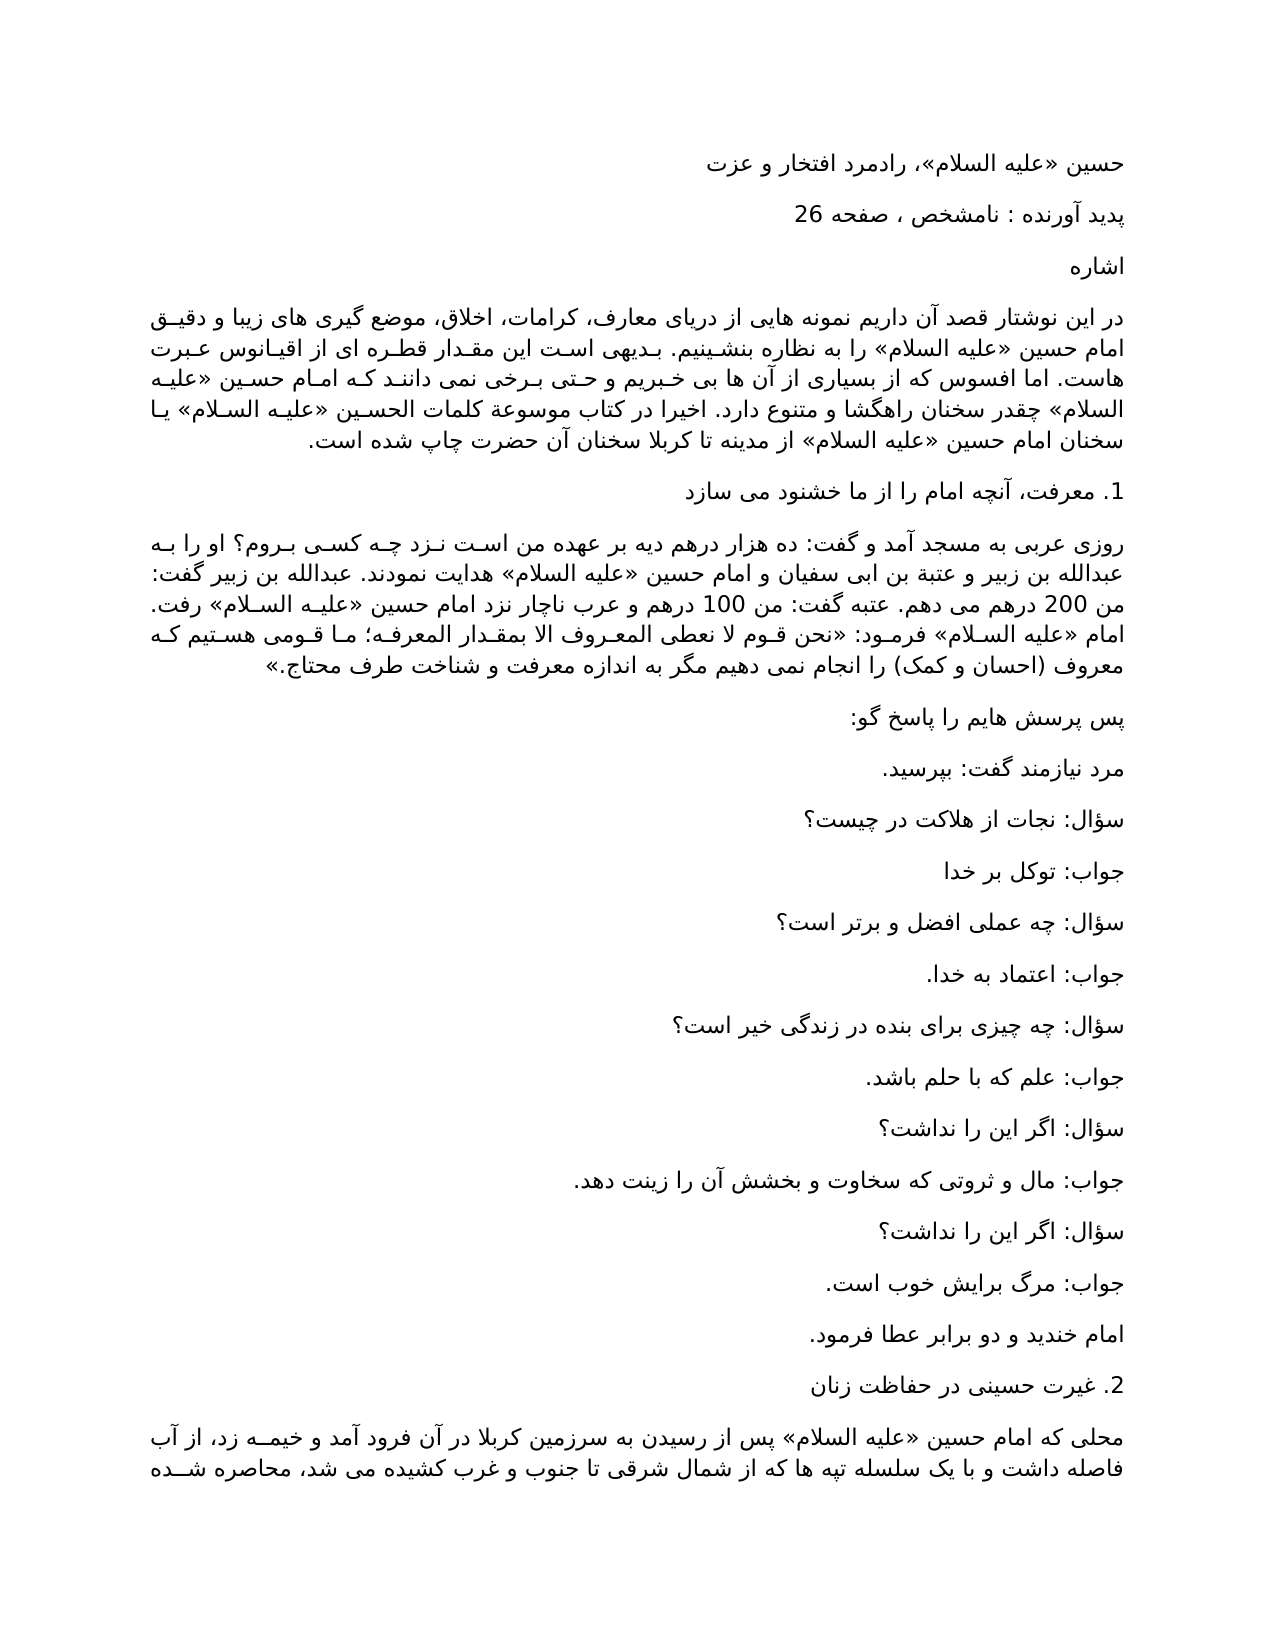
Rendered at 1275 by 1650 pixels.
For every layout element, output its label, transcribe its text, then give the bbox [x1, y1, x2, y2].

text سؤال: چه چیزی برای بنده در زندگی خیر است؟ [150, 1012, 1125, 1039]
text روزی عربی به مسجد آمد و گفت: ده هزار درهم دیه بر عهده من است نزد چه کسی بروم؟ او را به عبدالله بن زبیر و عتبة بن ابی سفیان و امام حسین «علیه السلام» هدایت نمودند. عبدالله بن زبیر گفت: من 200 درهم می دهم. عتبه گفت: من 100 درهم و عرب ناچار نزد امام حسین «علیه السلام» رفت. امام «علیه السلام» فرمود: «نحن قوم لا نعطی المعروف الا بمقدار المعرفه؛ ما قومی هستیم که معروف (احسان و کمک) را انجام نمی دهیم مگر به اندازه معرفت و شناخت طرف محتاج.» [150, 530, 1125, 679]
text جواب: علم که با حلم باشد. [150, 1064, 1125, 1091]
text جواب: اعتماد به خدا. [150, 961, 1125, 988]
text سؤال: اگر این را نداشت؟ [150, 1218, 1125, 1245]
text حسین «علیه السلام»، رادمرد افتخار و عزت [150, 150, 1125, 177]
text جواب: مرگ برایش خوب است. [150, 1270, 1125, 1296]
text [150, 1424, 1125, 1481]
text 1. معرفت، آنچه امام را از ما خشنود می سازد [150, 478, 1125, 505]
text جواب: مال و ثروتی که سخاوت و بخشش آن را زینت دهد. [150, 1167, 1125, 1193]
text پس پرسش هایم را پاسخ گو: [150, 704, 1125, 730]
text مرد نیازمند گفت: بپرسید. [150, 755, 1125, 782]
text سؤال: اگر این را نداشت؟ [150, 1115, 1125, 1142]
text امام خندید و دو برابر عطا فرمود. [150, 1321, 1125, 1348]
text اشاره [150, 253, 1125, 279]
text سؤال: نجات از هلاکت در چیست؟ [150, 807, 1125, 833]
text سؤال: چه عملی افضل و برتر است؟ [150, 909, 1125, 936]
text جواب: توکل بر خدا [150, 858, 1125, 885]
text پدید آورنده : نامشخص ، صفحه 26 [150, 201, 1125, 228]
text 2. غیرت حسینی در حفاظت زنان [150, 1373, 1125, 1399]
text در این نوشتار قصد آن داریم نمونه هایی از دریای معارف، کرامات، اخلاق، موضع گیری های زیبا و دقیق امام حسین «علیه السلام» را به نظاره بنشینیم. بدیهی است این مقدار قطره ای از اقیانوس عبرت هاست. اما افسوس که از بسیاری از آن ها بی خبریم و حتی برخی نمی دانند که امام حسین «علیه السلام» چقدر سخنان راهگشا و متنوع دارد. اخیرا در کتاب موسوعة کلمات الحسین «علیه السلام» یا سخنان امام حسین «علیه السلام» از مدینه تا کربلا سخنان آن حضرت چاپ شده است. [150, 304, 1125, 453]
